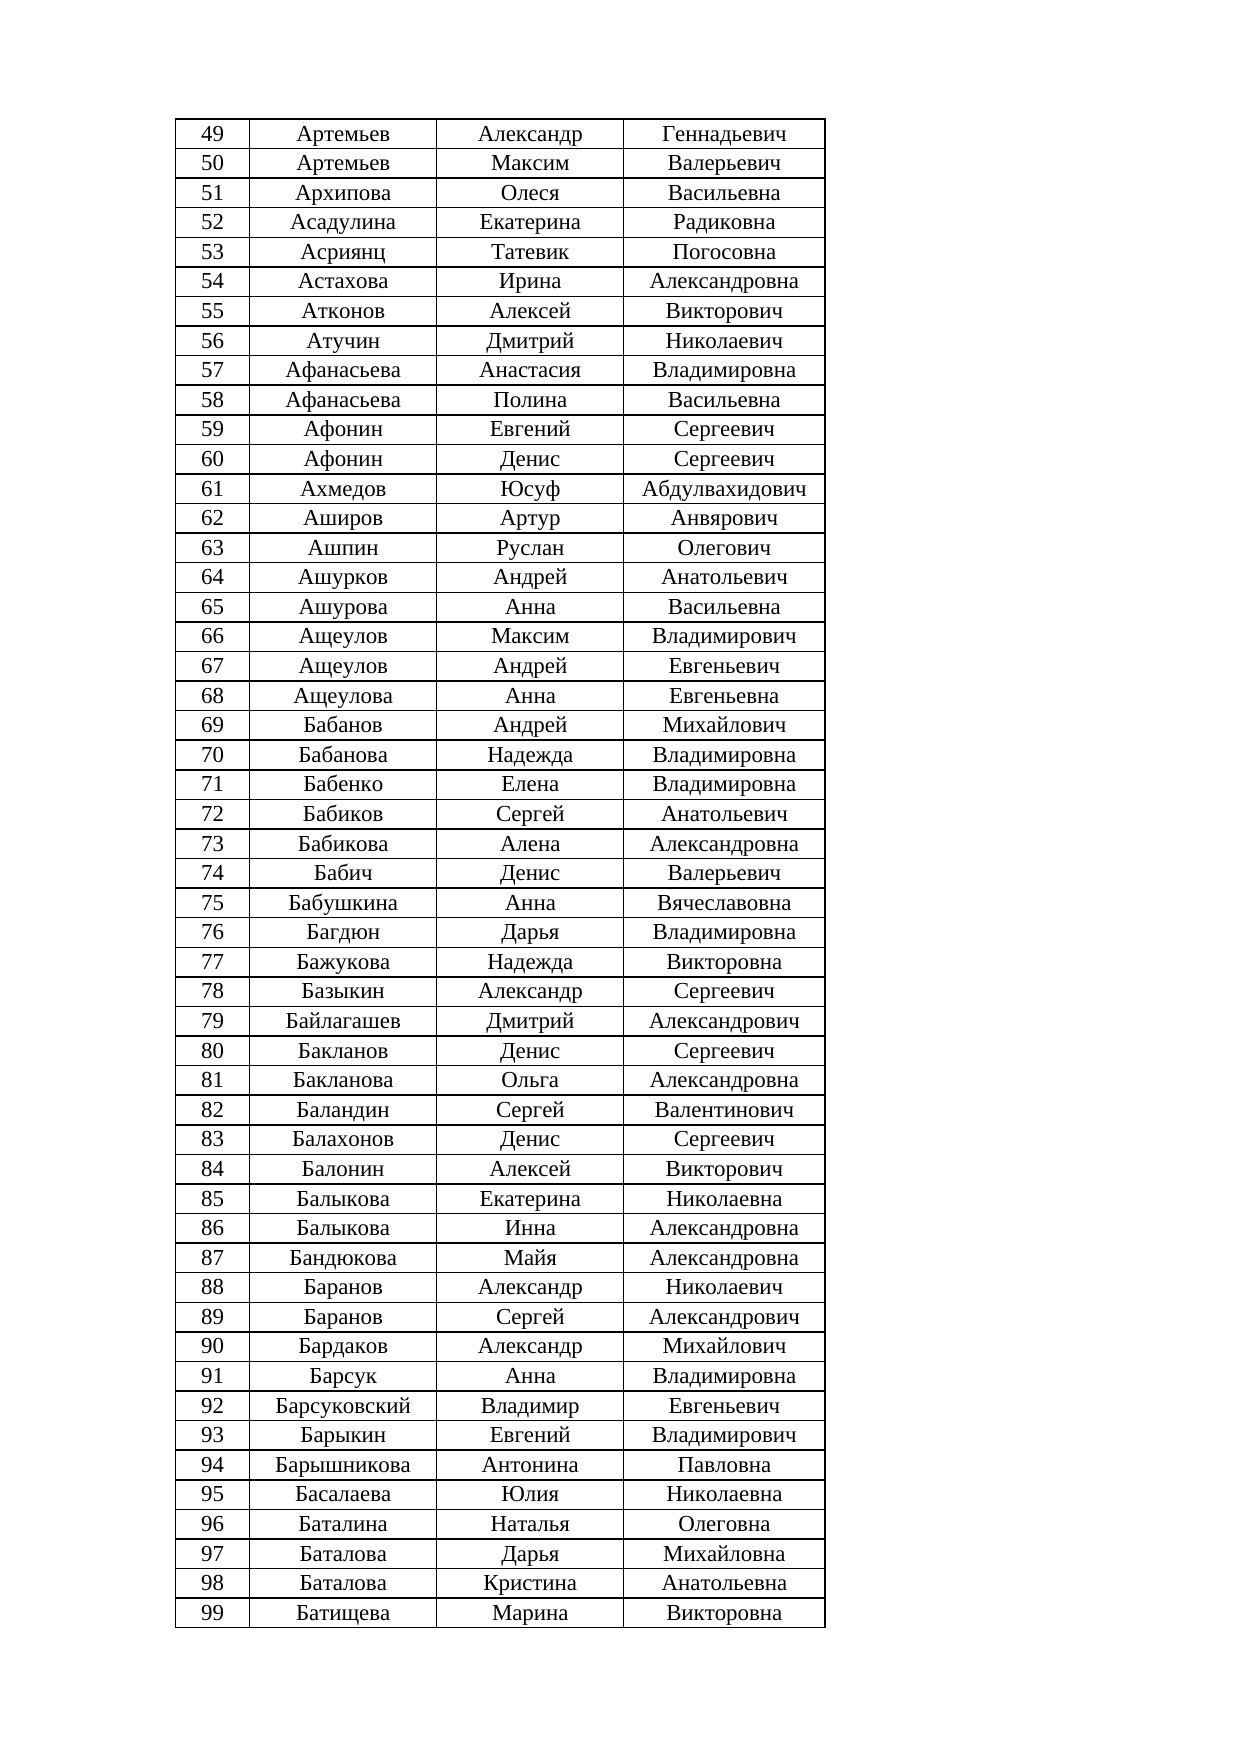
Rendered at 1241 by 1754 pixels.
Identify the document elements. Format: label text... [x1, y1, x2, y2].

table_cell Михайлович [624, 1333, 824, 1361]
table_cell Бакланов [250, 1037, 436, 1065]
table_cell Анна [437, 682, 623, 710]
table_cell Афанасьева [250, 386, 436, 414]
table_cell 64 [176, 563, 249, 591]
table_cell Ащеулов [250, 623, 436, 651]
table_cell 82 [176, 1096, 249, 1124]
table_cell 89 [176, 1303, 249, 1331]
table_cell Анна [437, 593, 623, 621]
table_cell Сергей [437, 1096, 623, 1124]
table_cell Сергеевич [624, 1126, 824, 1153]
table_cell 98 [176, 1569, 249, 1597]
table_cell 93 [176, 1421, 249, 1449]
table_cell 91 [176, 1362, 249, 1390]
table_cell Андрей [437, 563, 623, 591]
table_cell Барсуковский [250, 1392, 436, 1420]
table_cell Александровна [624, 1214, 824, 1242]
table_cell Кристина [437, 1569, 623, 1597]
table_cell 59 [176, 416, 249, 443]
table_cell Владимировна [624, 741, 824, 769]
table_cell 51 [176, 179, 249, 207]
table_cell Александровна [624, 830, 824, 858]
table_cell Евгеньевна [624, 682, 824, 710]
table_cell Денис [437, 1126, 623, 1153]
table_cell Барсук [250, 1362, 436, 1390]
table_cell 75 [176, 889, 249, 917]
table_cell Сергеевич [624, 445, 824, 473]
table_cell Инна [437, 1214, 623, 1242]
table_cell 55 [176, 297, 249, 325]
table_cell 80 [176, 1037, 249, 1065]
table_cell 67 [176, 652, 249, 680]
table_cell Асриянц [250, 238, 436, 266]
table_cell 52 [176, 208, 249, 236]
table_cell Ирина [437, 268, 623, 296]
table_cell Бандюкова [250, 1244, 436, 1272]
table_cell Баталова [250, 1540, 436, 1568]
table_cell Майя [437, 1244, 623, 1272]
table_cell 95 [176, 1481, 249, 1508]
table_cell Погосовна [624, 238, 824, 266]
table_cell Артемьев [250, 120, 436, 148]
table_cell Бабенко [250, 771, 436, 798]
table_cell Николаевич [624, 1273, 824, 1301]
table_cell Бардаков [250, 1333, 436, 1361]
table_cell 76 [176, 918, 249, 946]
table_cell Багдюн [250, 918, 436, 946]
table_cell Байлагашев [250, 1007, 436, 1035]
table_cell Николаевна [624, 1481, 824, 1508]
table_cell Артур [437, 504, 623, 532]
table_cell Александр [437, 1333, 623, 1361]
table_cell Михайлович [624, 711, 824, 739]
table_cell Ахмедов [250, 475, 436, 503]
table_cell Олеговна [624, 1510, 824, 1538]
table_cell 92 [176, 1392, 249, 1420]
table_cell Васильевна [624, 593, 824, 621]
table_cell Евгений [437, 1421, 623, 1449]
table_cell Анна [437, 889, 623, 917]
table_cell Александровна [624, 268, 824, 296]
table_cell 68 [176, 682, 249, 710]
table_cell Ащеулова [250, 682, 436, 710]
table_cell 60 [176, 445, 249, 473]
table_cell Ашпин [250, 534, 436, 562]
table_cell Анатольевич [624, 563, 824, 591]
table_cell Олегович [624, 534, 824, 562]
table_cell 85 [176, 1185, 249, 1213]
table_cell Екатерина [437, 1185, 623, 1213]
table_cell Анвярович [624, 504, 824, 532]
table_cell Максим [437, 149, 623, 177]
table_cell Руслан [437, 534, 623, 562]
table_cell Бабанов [250, 711, 436, 739]
table_cell 58 [176, 386, 249, 414]
table_cell Атконов [250, 297, 436, 325]
table_cell Анастасия [437, 356, 623, 384]
table_cell Викторовна [624, 1599, 824, 1627]
table_cell 53 [176, 238, 249, 266]
table_cell 83 [176, 1126, 249, 1153]
table_cell Васильевна [624, 386, 824, 414]
table_cell 69 [176, 711, 249, 739]
table_cell Базыкин [250, 978, 436, 1006]
table_cell Андрей [437, 711, 623, 739]
table_cell Сергей [437, 1303, 623, 1331]
table_cell 84 [176, 1155, 249, 1183]
table_cell Бажукова [250, 948, 436, 976]
table_cell Денис [437, 445, 623, 473]
table_cell Денис [437, 1037, 623, 1065]
table_cell 87 [176, 1244, 249, 1272]
table_cell 77 [176, 948, 249, 976]
table_cell 70 [176, 741, 249, 769]
table_cell 50 [176, 149, 249, 177]
table_cell Валерьевич [624, 859, 824, 887]
table_cell Викторовна [624, 948, 824, 976]
table_cell Баталова [250, 1569, 436, 1597]
table_cell Барыкин [250, 1421, 436, 1449]
table_cell Юлия [437, 1481, 623, 1508]
table_cell Валерьевич [624, 149, 824, 177]
table_cell Елена [437, 771, 623, 798]
table_cell Бакланова [250, 1066, 436, 1094]
table_cell 63 [176, 534, 249, 562]
table_cell Алена [437, 830, 623, 858]
table_cell Сергеевич [624, 416, 824, 443]
table_cell Ашурова [250, 593, 436, 621]
table_cell Батищева [250, 1599, 436, 1627]
table_cell Михайловна [624, 1540, 824, 1568]
table_cell Балыкова [250, 1214, 436, 1242]
table_cell Афанасьева [250, 356, 436, 384]
table_cell Владимирович [624, 1421, 824, 1449]
table_cell Андрей [437, 652, 623, 680]
table_cell Николаевич [624, 327, 824, 355]
table_cell Владимир [437, 1392, 623, 1420]
table_cell 57 [176, 356, 249, 384]
table_cell 96 [176, 1510, 249, 1538]
table_cell Ашурков [250, 563, 436, 591]
table_cell 79 [176, 1007, 249, 1035]
table_cell 86 [176, 1214, 249, 1242]
table_cell Владимирович [624, 623, 824, 651]
table_cell Васильевна [624, 179, 824, 207]
table_cell 81 [176, 1066, 249, 1094]
table_cell Балахонов [250, 1126, 436, 1153]
table_cell Бабиков [250, 800, 436, 828]
table_cell Бабанова [250, 741, 436, 769]
table_cell Асадулина [250, 208, 436, 236]
table_cell Полина [437, 386, 623, 414]
table_cell Марина [437, 1599, 623, 1627]
table_cell 88 [176, 1273, 249, 1301]
table_cell Александрович [624, 1007, 824, 1035]
table_cell Басалаева [250, 1481, 436, 1508]
table_cell Евгеньевич [624, 1392, 824, 1420]
table_cell 74 [176, 859, 249, 887]
table_cell Артемьев [250, 149, 436, 177]
table_cell 72 [176, 800, 249, 828]
table_cell Евгеньевич [624, 652, 824, 680]
table_cell Николаевна [624, 1185, 824, 1213]
table_cell Александр [437, 120, 623, 148]
table_cell Владимировна [624, 771, 824, 798]
table_cell 73 [176, 830, 249, 858]
table_cell Дарья [437, 918, 623, 946]
table_cell Александр [437, 978, 623, 1006]
table_cell 97 [176, 1540, 249, 1568]
table_cell 62 [176, 504, 249, 532]
table_cell Максим [437, 623, 623, 651]
table_cell 90 [176, 1333, 249, 1361]
table_cell Владимировна [624, 918, 824, 946]
table_cell Балонин [250, 1155, 436, 1183]
table_cell Викторович [624, 297, 824, 325]
table_cell Бабич [250, 859, 436, 887]
table_cell Владимировна [624, 356, 824, 384]
table_cell Викторович [624, 1155, 824, 1183]
table_cell 66 [176, 623, 249, 651]
table_cell 49 [176, 120, 249, 148]
table_cell Анатольевна [624, 1569, 824, 1597]
table_cell Юсуф [437, 475, 623, 503]
table_cell Радиковна [624, 208, 824, 236]
table_cell Алексей [437, 297, 623, 325]
table_cell Сергей [437, 800, 623, 828]
table_cell Аширов [250, 504, 436, 532]
table_cell Дарья [437, 1540, 623, 1568]
table_cell 56 [176, 327, 249, 355]
table_cell Астахова [250, 268, 436, 296]
table_cell Павловна [624, 1451, 824, 1479]
table_cell Афонин [250, 445, 436, 473]
table_cell Афонин [250, 416, 436, 443]
table_cell Александрович [624, 1303, 824, 1331]
table_cell Абдулвахидович [624, 475, 824, 503]
table_cell Баранов [250, 1273, 436, 1301]
table_cell Денис [437, 859, 623, 887]
table_cell Наталья [437, 1510, 623, 1538]
table_cell Владимировна [624, 1362, 824, 1390]
table_cell Сергеевич [624, 1037, 824, 1065]
table_cell Ольга [437, 1066, 623, 1094]
table_cell Надежда [437, 948, 623, 976]
table_cell Бабушкина [250, 889, 436, 917]
table_cell Александровна [624, 1244, 824, 1272]
table_cell Бабикова [250, 830, 436, 858]
table_cell 94 [176, 1451, 249, 1479]
table_cell Атучин [250, 327, 436, 355]
table_cell Геннадьевич [624, 120, 824, 148]
table_cell Анатольевич [624, 800, 824, 828]
table_cell Вячеславовна [624, 889, 824, 917]
table_cell Дмитрий [437, 327, 623, 355]
table_cell Баландин [250, 1096, 436, 1124]
table_cell 54 [176, 268, 249, 296]
table_cell Сергеевич [624, 978, 824, 1006]
table_cell Александр [437, 1273, 623, 1301]
table_cell Екатерина [437, 208, 623, 236]
table_cell Дмитрий [437, 1007, 623, 1035]
table_cell 78 [176, 978, 249, 1006]
table_cell Валентинович [624, 1096, 824, 1124]
table_cell 61 [176, 475, 249, 503]
table_cell Балыкова [250, 1185, 436, 1213]
table_cell Татевик [437, 238, 623, 266]
table_cell Олеся [437, 179, 623, 207]
table_cell Баталина [250, 1510, 436, 1538]
table_cell Барышникова [250, 1451, 436, 1479]
table_cell 71 [176, 771, 249, 798]
table_cell Анна [437, 1362, 623, 1390]
table_cell 99 [176, 1599, 249, 1627]
table_cell Евгений [437, 416, 623, 443]
table_cell Баранов [250, 1303, 436, 1331]
table_cell Ащеулов [250, 652, 436, 680]
table_cell 65 [176, 593, 249, 621]
table_cell Антонина [437, 1451, 623, 1479]
table_cell Архипова [250, 179, 436, 207]
table_cell Надежда [437, 741, 623, 769]
table_cell Александровна [624, 1066, 824, 1094]
table_cell Алексей [437, 1155, 623, 1183]
